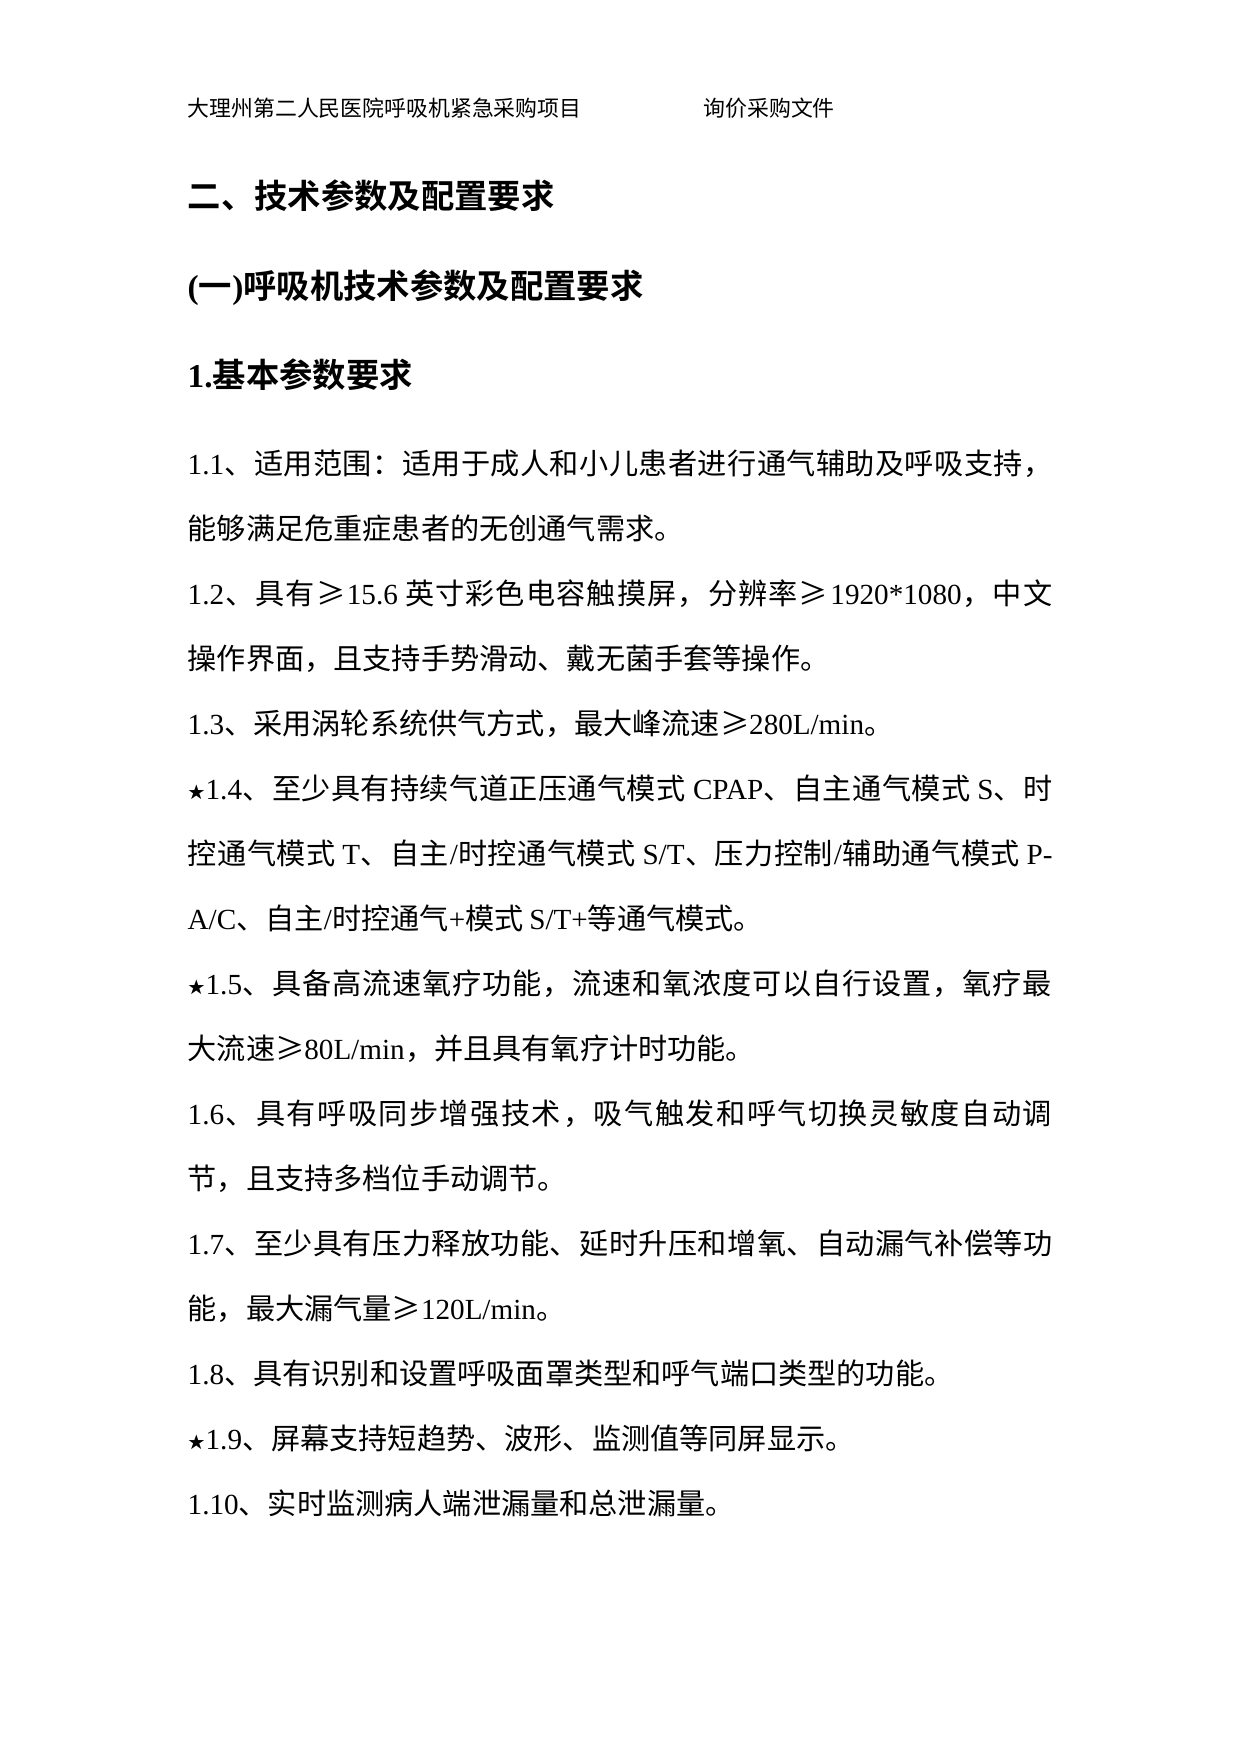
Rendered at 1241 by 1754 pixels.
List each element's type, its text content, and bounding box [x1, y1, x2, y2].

list 1.3、采用涡轮系统供气方式，最大峰流速≥280L/min。 [187, 689, 1053, 754]
list 1.6、具有呼吸同步增强技术，吸气触发和呼气切换灵敏度自动调节，且支持多档位手动调节。 [187, 1079, 1053, 1209]
list 1.8、具有识别和设置呼吸面罩类型和呼气端口类型的功能。 [187, 1339, 1053, 1404]
list ★1.5、具备高流速氧疗功能，流速和氧浓度可以自行设置，氧疗最大流速≥80L/min，并且具有氧疗计时功能。 [187, 949, 1053, 1079]
list 1.1、适用范围：适用于成人和小儿患者进行通气辅助及呼吸支持，能够满足危重症患者的无创通气需求。 [187, 429, 1053, 559]
text (一)呼吸机技术参数及配置要求 [187, 251, 1053, 316]
list 1.10、实时监测病人端泄漏量和总泄漏量。 [187, 1469, 1053, 1534]
list 1.7、至少具有压力释放功能、延时升压和增氧、自动漏气补偿等功能，最大漏气量≥120L/min。 [187, 1209, 1053, 1339]
list 1.2、具有≥15.6英寸彩色电容触摸屏，分辨率≥1920*1080，中文操作界面，且支持手势滑动、戴无菌手套等操作。 [187, 559, 1053, 689]
text 1.基本参数要求 [187, 340, 1053, 405]
text 二、技术参数及配置要求 [187, 162, 1053, 227]
list ★1.4、至少具有持续气道正压通气模式CPAP、自主通气模式S、时控通气模式T、自主/时控通气模式S/T、压力控制/辅助通气模式P-A/C、自主/时控通气+模式S/T+等通气模式。 [187, 754, 1053, 949]
list ★1.9、屏幕支持短趋势、波形、监测值等同屏显示。 [187, 1404, 1053, 1469]
